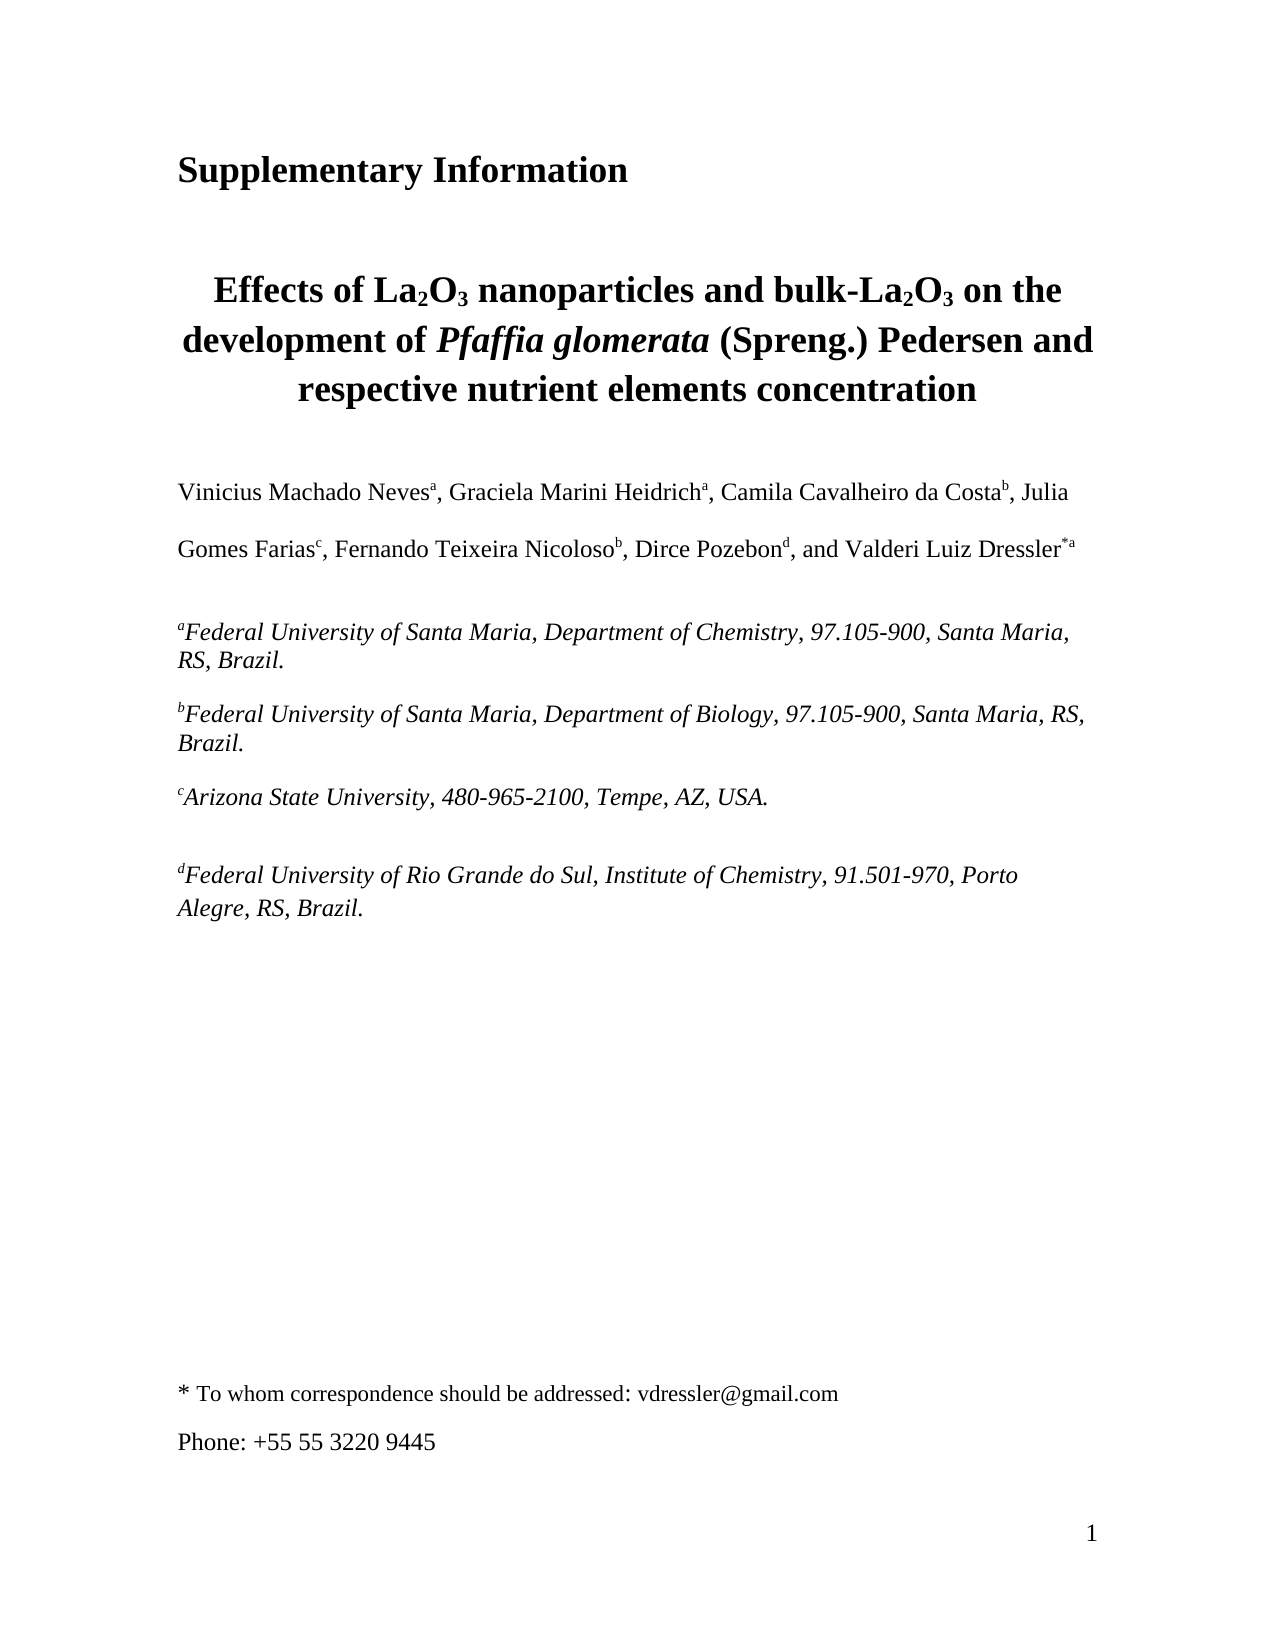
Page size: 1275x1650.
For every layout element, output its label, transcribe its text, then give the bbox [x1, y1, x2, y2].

text aFederal University of Santa Maria, Department of Chemistry, 97.105-900, Santa Maria, RS, Brazil. [177, 617, 1098, 674]
text * To whom correspondence should be addressed: vdressler@gmail.com [177, 1378, 1098, 1407]
text Vinicius Machado Nevesa, Graciela Marini Heidricha, Camila Cavalheiro da Costab, Julia Gomes Fariasc, Fernando Teixeira Nicolosob, Dirce Pozebond, and Valderi Luiz Dressler*a [177, 477, 1098, 563]
text bFederal University of Santa Maria, Department of Biology, 97.105-900, Santa Maria, RS, Brazil. [177, 699, 1098, 757]
text dFederal University of Rio Grande do Sul, Institute of Chemistry, 91.501-970, Porto Alegre, RS, Brazil. [177, 860, 1098, 922]
text Effects of La2O3 nanoparticles and bulk-La2O3 on the development of Pfaffia glomerata (Spreng.) Pedersen and respective nutrient elements concentration [177, 268, 1098, 410]
text Supplementary Information [177, 148, 1098, 191]
text Phone: +55 55 3220 9445 [177, 1427, 1098, 1456]
text cArizona State University, 480-965-2100, Tempe, AZ, USA. [177, 782, 1098, 811]
